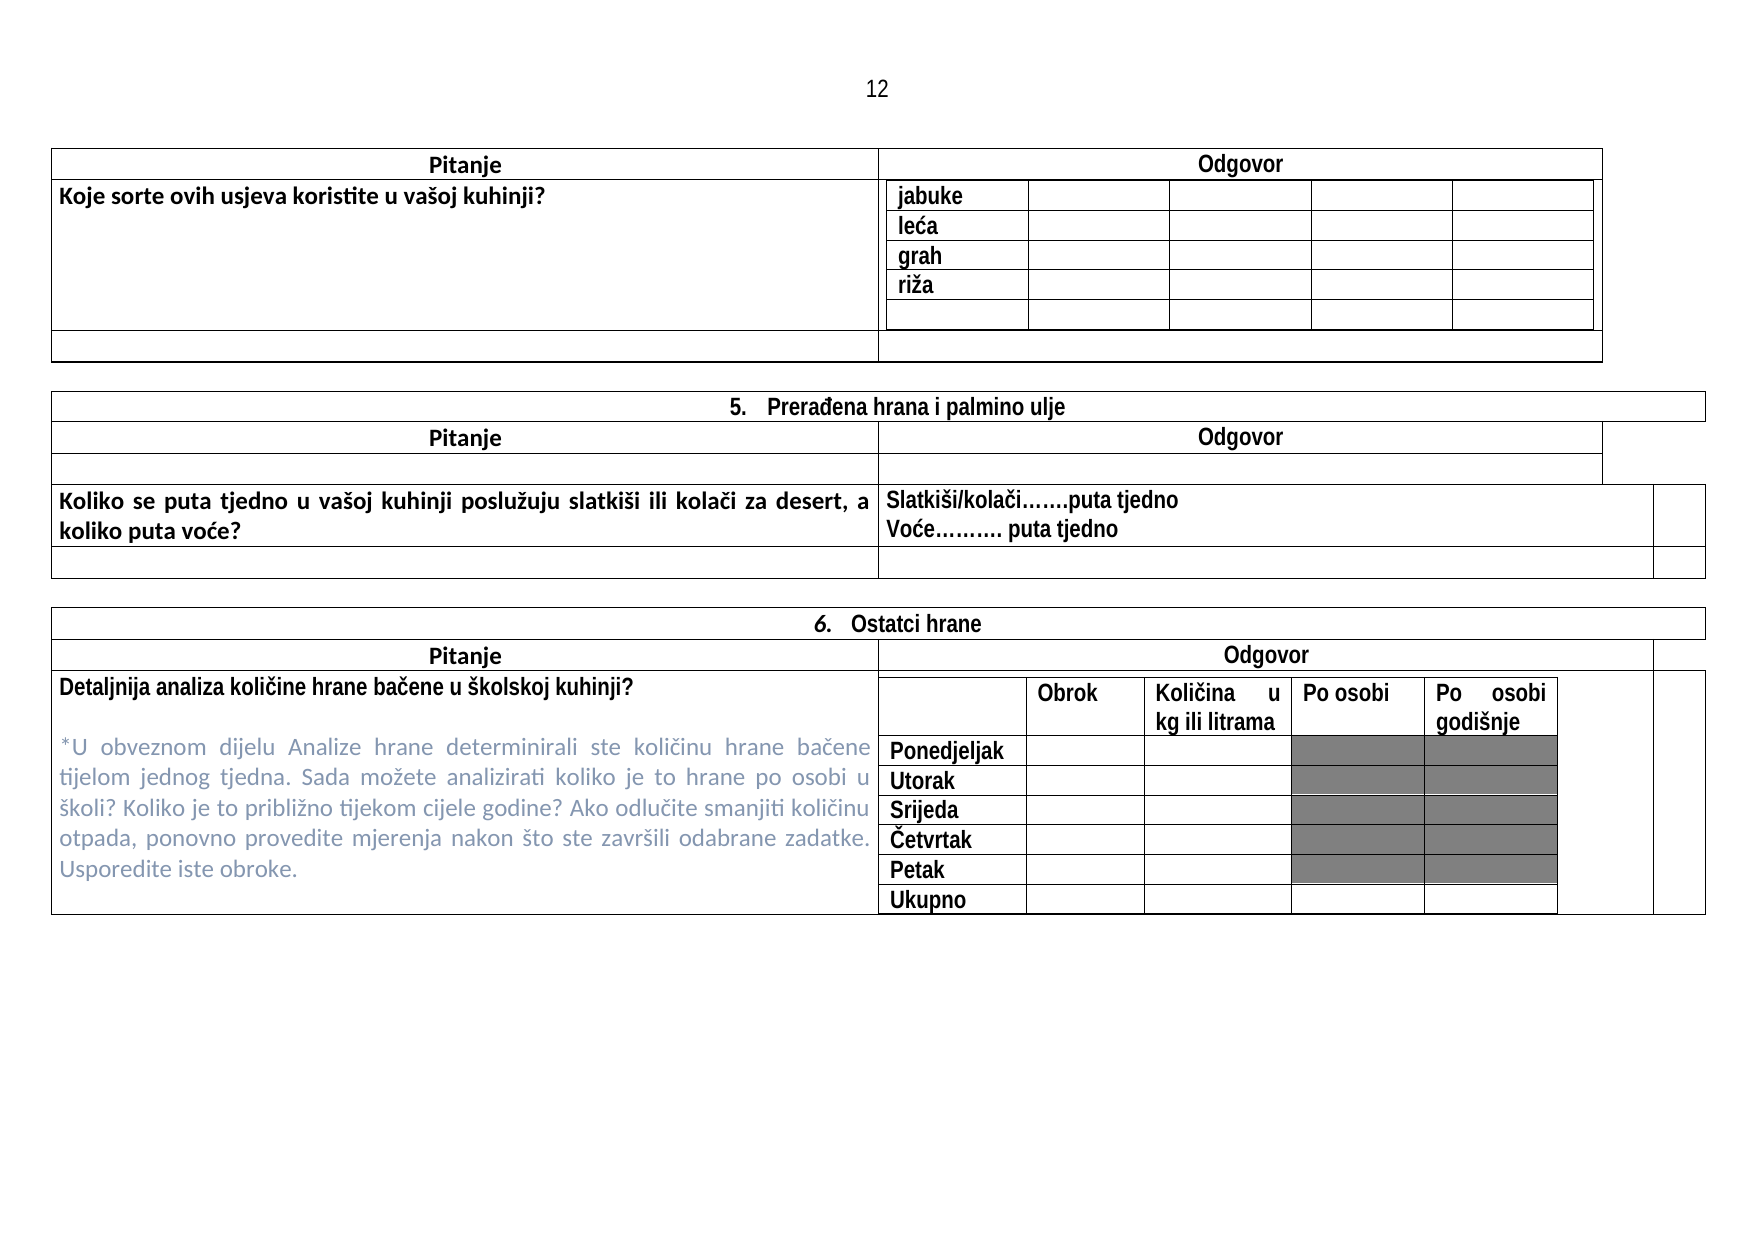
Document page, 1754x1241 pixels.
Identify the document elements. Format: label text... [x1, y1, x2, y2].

table_cell [1170, 270, 1311, 299]
table_cell Odgovor [879, 422, 1602, 452]
table_cell Odgovor [879, 640, 1653, 670]
table_cell Slatkiši/kolači…….puta tjedno Voće………. puta tjedno [879, 485, 1653, 546]
table_cell [887, 211, 1028, 240]
table_header Prerađena hrana i palmino ulje [52, 392, 1705, 421]
table_cell [1453, 211, 1593, 240]
table_cell [1453, 300, 1593, 329]
table_cell [1654, 485, 1705, 546]
table_cell [1453, 270, 1593, 299]
table_cell Koliko se puta tjedno u vašoj kuhinji poslužuju slatkiši ili kolači za desert, a koliko puta voće? [52, 485, 878, 546]
table_cell [52, 454, 878, 484]
table_cell [1312, 181, 1452, 210]
table_cell Detaljnija analiza količine hrane bačene u školskoj kuhinji? *U obveznom dijelu Analize hrane determinirali ste količinu hrane bačene tijelom jednog tjedna. Sada možete analizirati koliko je to hrane po osobi u školi? Koliko je to približno tijekom cijele godine? Ako odlučite smanjiti količinu otpada, ponovno provedite mjerenja nakon što ste završili odabrane zadatke. Usporedite iste obroke. [52, 671, 878, 914]
table_cell [1029, 211, 1169, 240]
table_cell [1029, 270, 1169, 299]
table_cell [1453, 241, 1593, 269]
table_cell [1170, 241, 1311, 269]
table_cell [1312, 241, 1452, 269]
table_cell [1654, 547, 1705, 578]
table_cell [879, 180, 886, 330]
table_cell Pitanje [52, 640, 878, 670]
table_header Ostatci hrane [52, 608, 1705, 639]
table_cell [1029, 300, 1169, 329]
table_cell [887, 181, 1028, 210]
table_cell [52, 331, 878, 361]
table_cell Koje sorte ovih usjeva koristite u vašoj kuhinji? [52, 180, 878, 330]
table_cell [1170, 300, 1311, 329]
table_cell [1029, 241, 1169, 269]
table_cell [1312, 270, 1452, 299]
table_cell [1312, 300, 1452, 329]
table_cell [1594, 180, 1602, 330]
table_cell [1170, 181, 1311, 210]
table_cell [887, 270, 1028, 299]
table_cell [1170, 211, 1311, 240]
table_cell [887, 300, 1028, 329]
table_cell Pitanje [52, 149, 878, 179]
table_cell Odgovor [879, 149, 1602, 179]
table_cell [879, 547, 1653, 578]
table_cell [887, 241, 1028, 269]
table_cell [1029, 181, 1169, 210]
table_cell [1654, 671, 1705, 914]
table_cell [1312, 211, 1452, 240]
table_cell [1453, 181, 1593, 210]
table_cell [879, 454, 1602, 484]
table_cell [879, 671, 1653, 914]
table_cell Pitanje [52, 422, 878, 452]
table_cell [879, 331, 1602, 361]
table_cell [52, 547, 878, 578]
